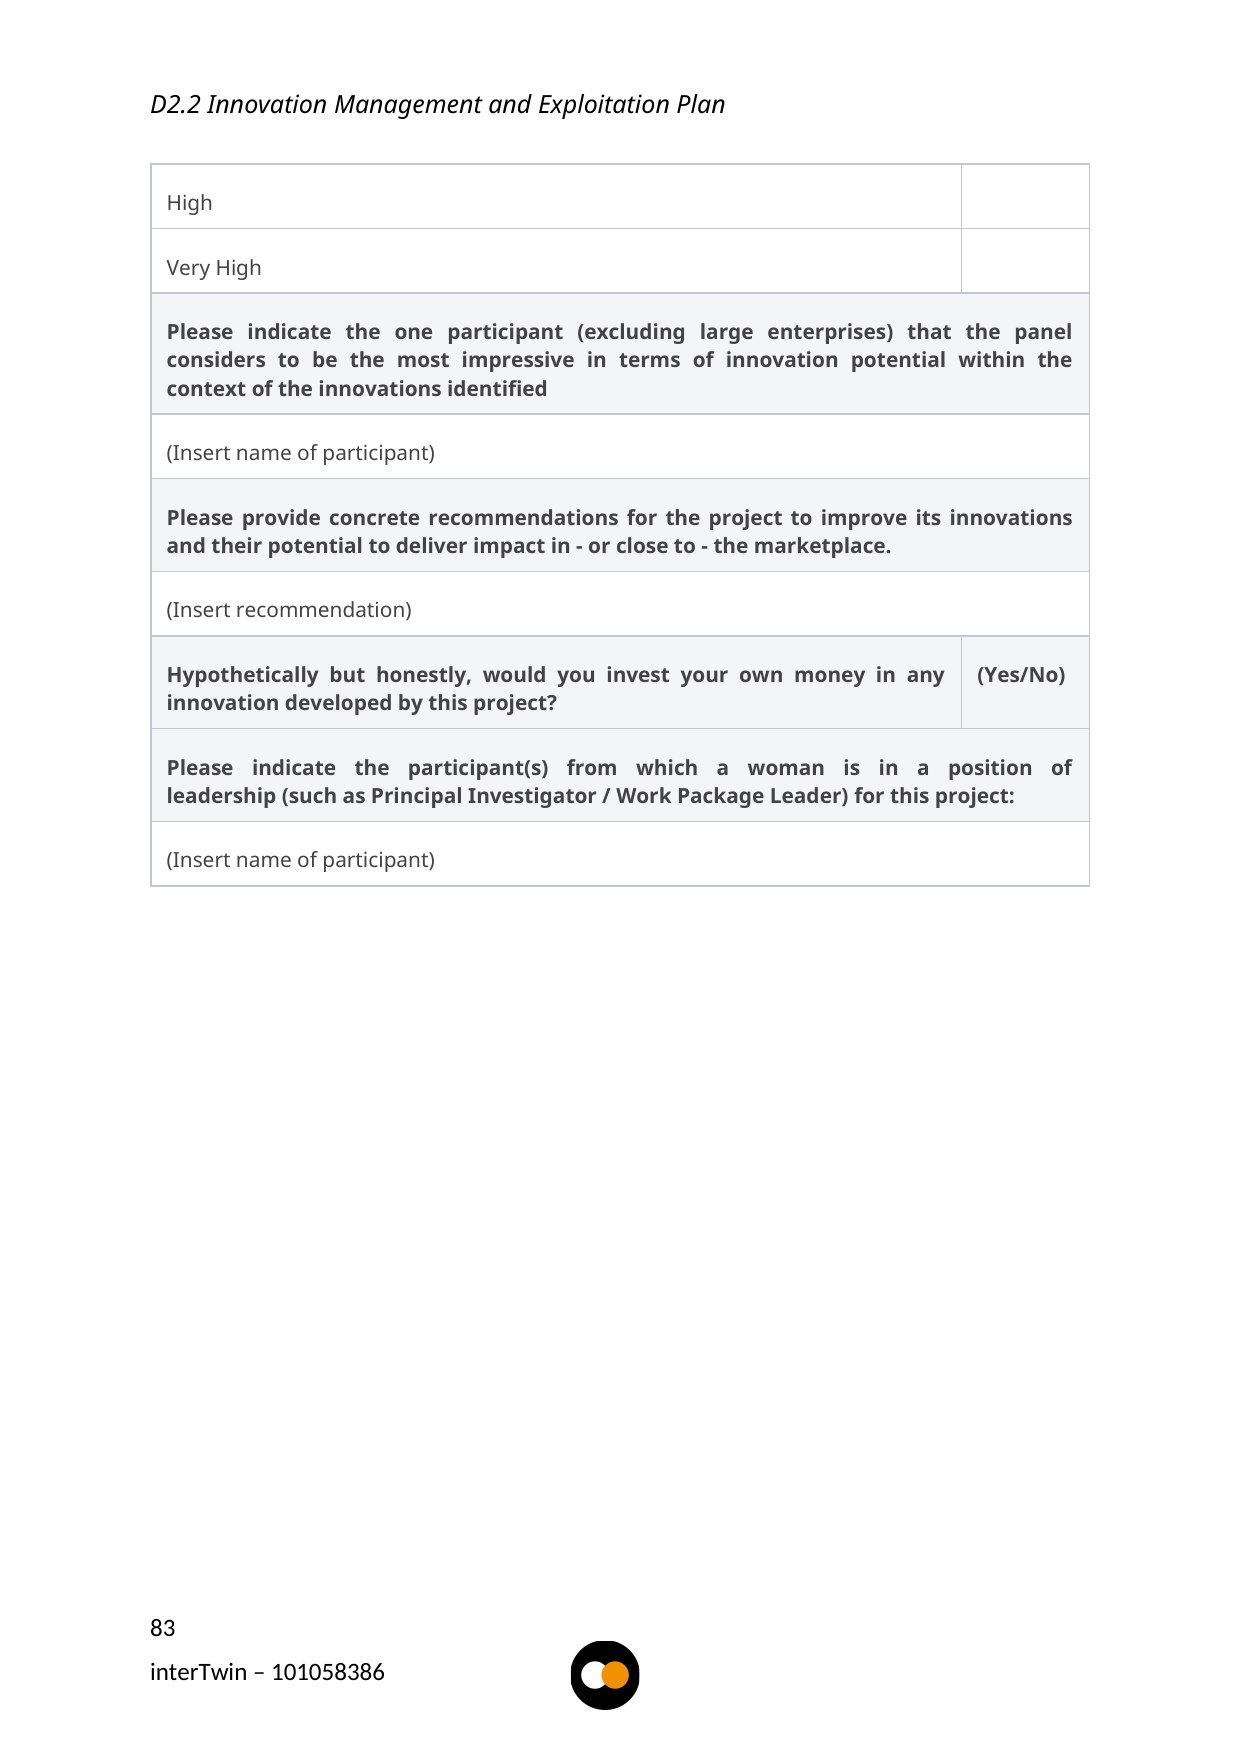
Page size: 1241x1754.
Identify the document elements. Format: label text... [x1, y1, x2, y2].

table_cell Hypothetically but honestly, would you invest your own money in any innovation developed by this project? [152, 637, 961, 728]
table_cell Please provide concrete recommendations for the project to improve its innovations and their potential to deliver impact in - or close to - the marketplace. [152, 479, 1089, 571]
table_cell [962, 229, 1089, 292]
table_cell (Yes/No) [962, 637, 1089, 728]
table_cell High [152, 165, 961, 228]
table_cell (Insert recommendation) [152, 572, 1089, 635]
picture [570, 1641, 640, 1710]
table_cell (Insert name of participant) [152, 822, 1089, 885]
table_cell Please indicate the participant(s) from which a woman is in a position of leadership (such as Principal Investigator / Work Package Leader) for this project: [152, 729, 1089, 821]
table_cell Please indicate the one participant (excluding large enterprises) that the panel considers to be the most impressive in terms of innovation potential within the context of the innovations identified [152, 294, 1089, 413]
table_cell (Insert name of participant) [152, 415, 1089, 478]
table_cell [962, 165, 1089, 228]
table_cell Very High [152, 229, 961, 292]
